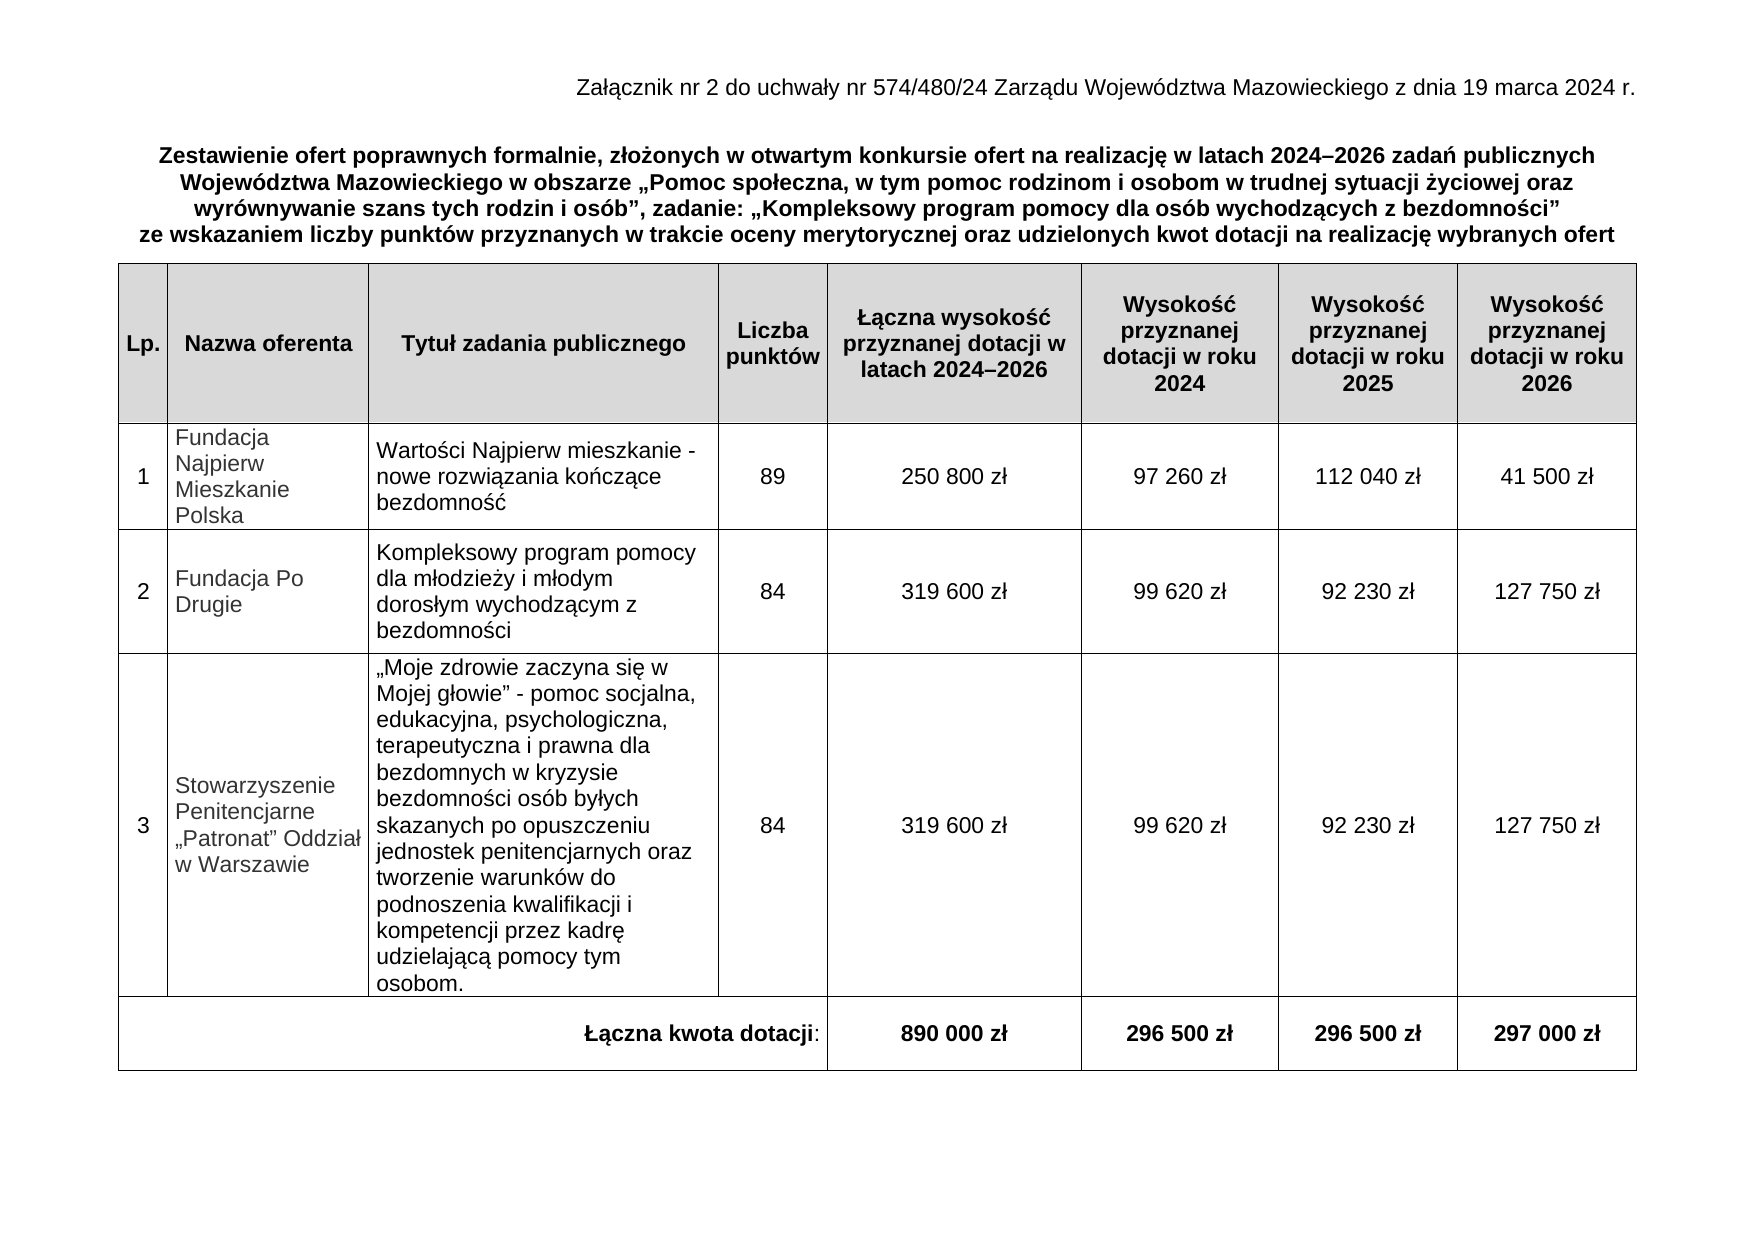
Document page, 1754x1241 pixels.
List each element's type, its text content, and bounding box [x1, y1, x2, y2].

table_header Łączna wysokość przyznanej dotacji w latach 2024–2026 [828, 264, 1081, 422]
table_cell 890 000 zł [828, 997, 1081, 1069]
table_cell 3 [119, 654, 167, 996]
table_cell Łączna kwota dotacji: [119, 997, 827, 1069]
table_cell 84 [719, 654, 827, 996]
table_cell 99 620 zł [1082, 530, 1278, 652]
table_cell Kompleksowy program pomocy dla młodzieży i młodym dorosłym wychodzącym z bezdomności [369, 530, 718, 652]
table_cell Fundacja Najpierw Mieszkanie Polska [168, 424, 368, 529]
table_cell Fundacja Po Drugie [168, 530, 368, 652]
table_cell 296 500 zł [1082, 997, 1278, 1069]
table_cell Stowarzyszenie Penitencjarne „Patronat” Oddział w Warszawie [168, 654, 368, 996]
table_cell 127 750 zł [1458, 530, 1636, 652]
table_cell 97 260 zł [1082, 424, 1278, 529]
table_cell Wartości Najpierw mieszkanie - nowe rozwiązania kończące bezdomność [369, 424, 718, 529]
table_header Nazwa oferenta [168, 264, 368, 422]
table_cell 92 230 zł [1279, 530, 1457, 652]
table_cell 296 500 zł [1279, 997, 1457, 1069]
subtitle Zestawienie ofert poprawnych formalnie, złożonych w otwartym konkursie ofert na realizację w latach 2024–2026 zadań publicznych Województwa Mazowieckiego w obszarze „Pomoc społeczna, w tym pomoc rodzinom i osobom w trudnej sytuacji życiowej oraz wyrównywanie szans tych rodzin i osób”, zadanie: „Kompleksowy program pomocy dla osób wychodzących z bezdomności” ze wskazaniem liczby punktów przyznanych w trakcie oceny merytorycznej oraz udzielonych kwot dotacji na realizację wybranych ofert [118, 142, 1636, 248]
table_header Liczba punktów [719, 264, 827, 422]
table_cell 112 040 zł [1279, 424, 1457, 529]
table_header Wysokość przyznanej dotacji w roku 2025 [1279, 264, 1457, 422]
table_cell 1 [119, 424, 167, 529]
text Załącznik nr 2 do uchwały nr 574/480/24 Zarządu Województwa Mazowieckiego z dnia 19 marca 2024 r. [118, 74, 1636, 100]
table_header Lp. [119, 264, 167, 422]
table_header Wysokość przyznanej dotacji w roku 2026 [1458, 264, 1636, 422]
table_header Tytuł zadania publicznego [369, 264, 718, 422]
table_cell „Moje zdrowie zaczyna się w Mojej głowie” - pomoc socjalna, edukacyjna, psychologiczna, terapeutyczna i prawna dla bezdomnych w kryzysie bezdomności osób byłych skazanych po opuszczeniu jednostek penitencjarnych oraz tworzenie warunków do podnoszenia kwalifikacji i kompetencji przez kadrę udzielającą pomocy tym osobom. [369, 654, 718, 996]
table_cell 250 800 zł [828, 424, 1081, 529]
table_cell 2 [119, 530, 167, 652]
table_cell 319 600 zł [828, 654, 1081, 996]
table_cell 41 500 zł [1458, 424, 1636, 529]
table_header Wysokość przyznanej dotacji w roku 2024 [1082, 264, 1278, 422]
table_cell 127 750 zł [1458, 654, 1636, 996]
table_cell 319 600 zł [828, 530, 1081, 652]
table_cell 99 620 zł [1082, 654, 1278, 996]
table_cell 84 [719, 530, 827, 652]
table_cell 92 230 zł [1279, 654, 1457, 996]
table_cell 297 000 zł [1458, 997, 1636, 1069]
table_cell 89 [719, 424, 827, 529]
